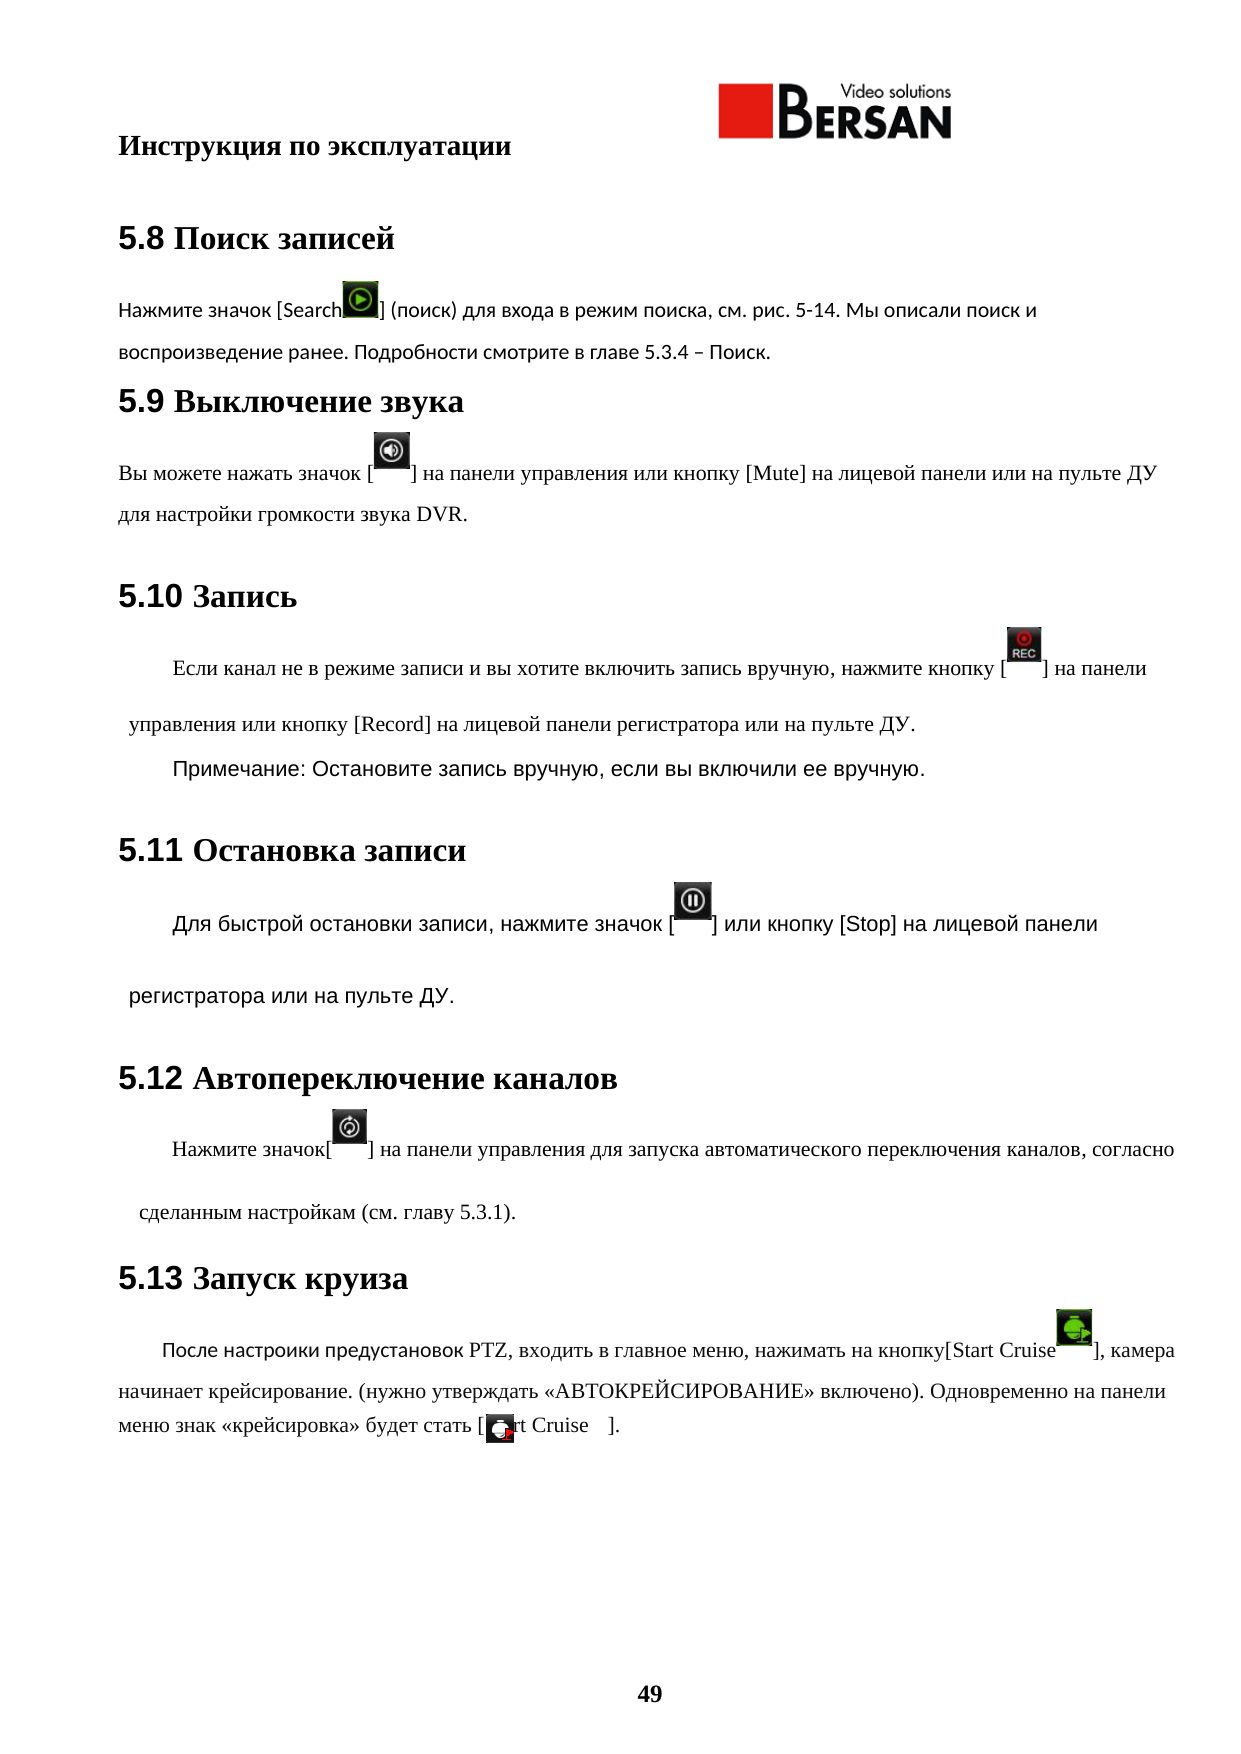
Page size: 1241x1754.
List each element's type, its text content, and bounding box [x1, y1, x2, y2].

text воспроизведение ранее. Подробности смотрите в главе 5.3.4 – Поиск. [118, 335, 1181, 368]
text Нажмите значок [Search] (поиск) для входа в режим поиска, см. рис. 5-14. Мы описали поиск и [118, 270, 1181, 335]
picture [708, 53, 968, 156]
picture [373, 432, 410, 469]
text Вы можете нажать значок [] на панели управления или кнопку [Mute] на лицевой панели или на пульте ДУ для настройки громкости звука DVR. [118, 433, 1181, 530]
text Примечание: Остановите запись вручную, если вы включили ее вручную. [172, 752, 1181, 784]
picture [342, 281, 379, 318]
text Нажмите значок[] на панели управления для запуска автоматического переключения каналов, согласно сделанным настройкам (см. главу 5.3.1). [139, 1109, 1181, 1228]
subtitle 5.8 Поиск записей [118, 205, 1181, 270]
picture [1056, 1309, 1093, 1346]
text Для быстрой остановки записи, нажмите значок [] или кнопку [Stop] на лицевой панели [172, 882, 1181, 947]
subtitle 5.11 Остановка записи [118, 817, 1181, 882]
text Если канал не в режиме записи и вы хотите включить запись вручную, нажмите кнопку [] на панели управления или кнопку [Record] на лицевой панели регистратора или на пульте ДУ. [128, 628, 1181, 740]
picture [674, 882, 712, 920]
text регистратора или на пульте ДУ. [128, 979, 1181, 1012]
picture [332, 1109, 367, 1144]
picture [1007, 627, 1042, 662]
text После настроики предустановок PTZ, входить в главное меню, нажимать на кнопку[Start Cruise], камера начинает крейсирование. (нужно утверждать «АВТОКРЕЙСИРОВАНИЕ» включено). Одновременно на панели меню знак «крейсировка» будет стать [Start Cruise ]. [118, 1309, 1181, 1439]
subtitle 5.10 Запись [118, 563, 1181, 628]
subtitle 5.13 Запуск круиза [118, 1244, 1181, 1309]
subtitle 5.9 Выключение звука [118, 368, 1181, 433]
subtitle 5.12 Автопереключение каналов [118, 1044, 1181, 1109]
picture [486, 1414, 514, 1443]
